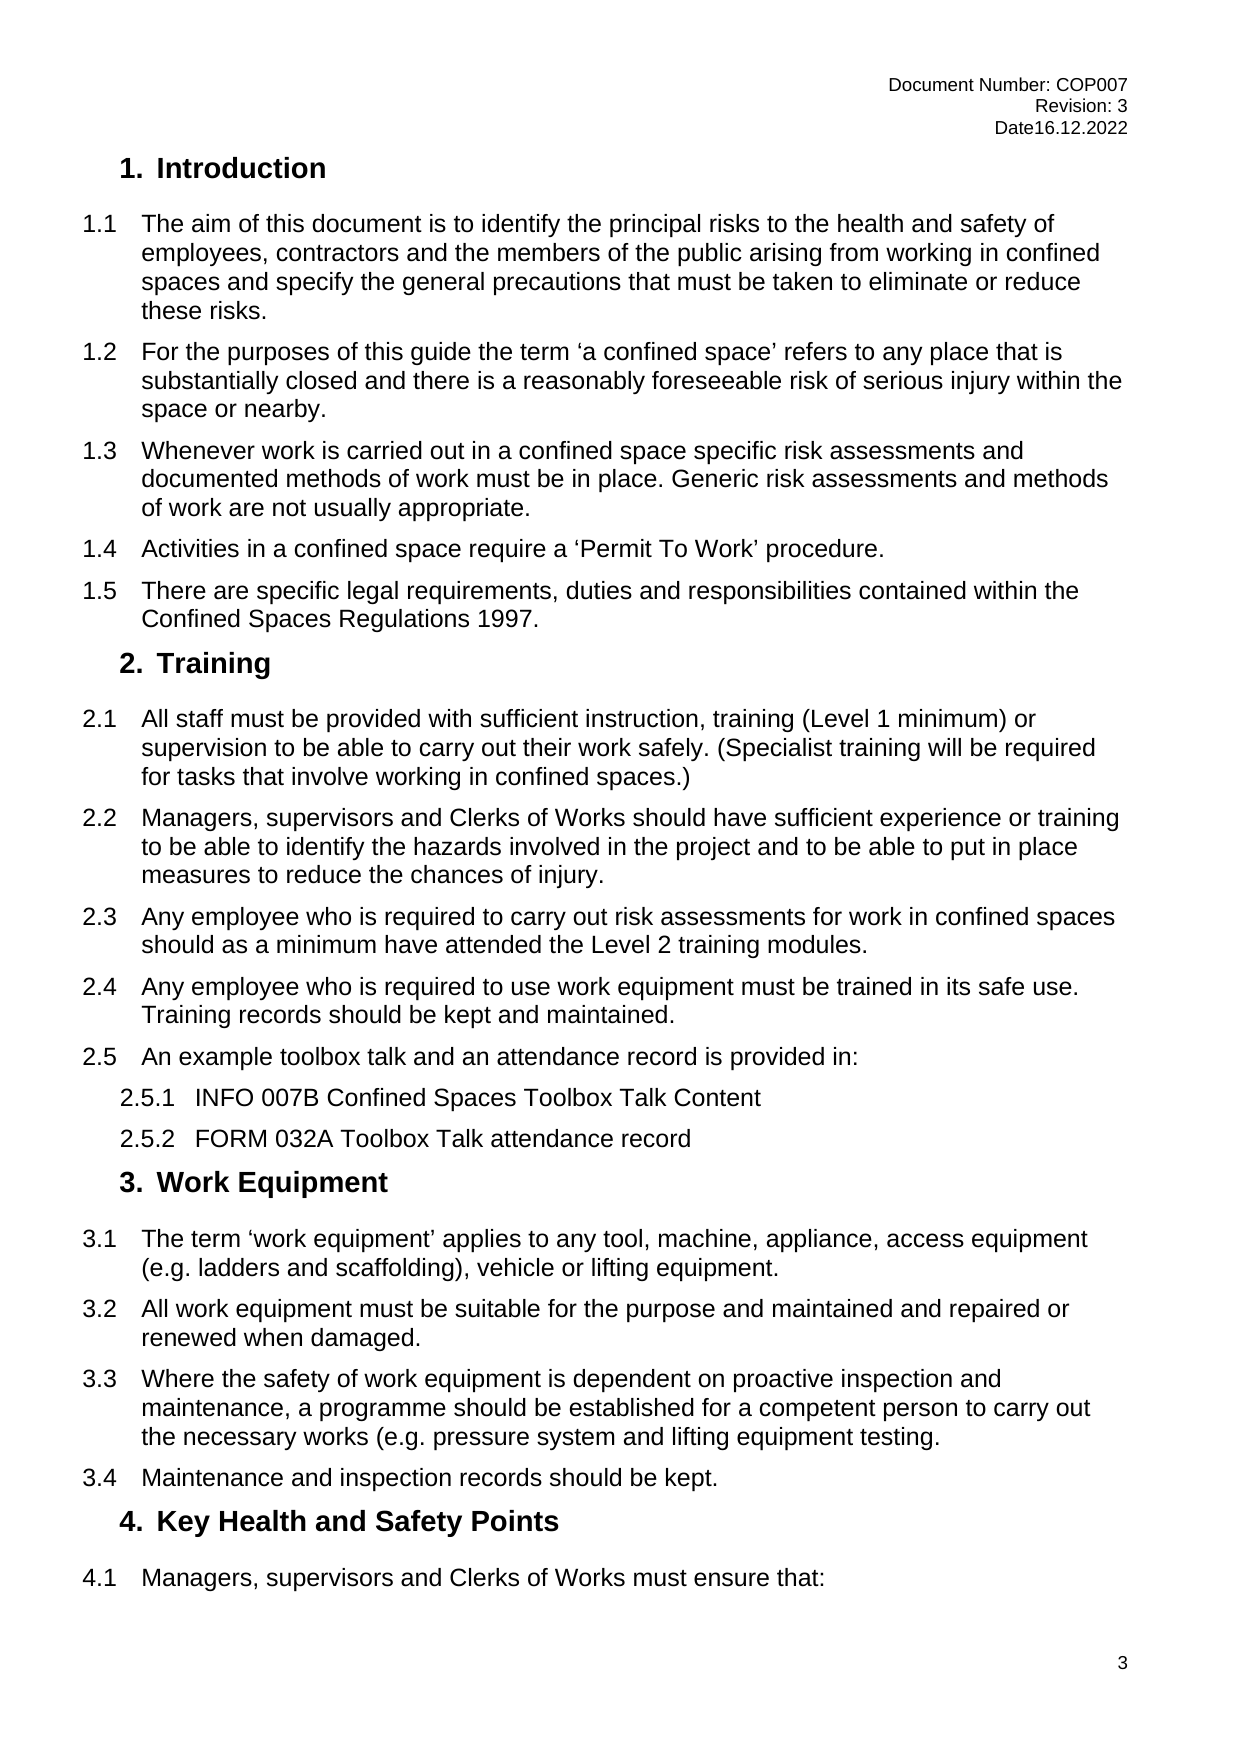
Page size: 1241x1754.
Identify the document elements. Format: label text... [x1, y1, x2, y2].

list Managers, supervisors and Clerks of Works must ensure that: [82, 1563, 1128, 1591]
list Any employee who is required to carry out risk assessments for work in confined spaces should as a minimum have attended the Level 2 training modules. [82, 902, 1128, 959]
list The term ‘work equipment’ applies to any tool, machine, appliance, access equipment (e.g. ladders and scaffolding), vehicle or lifting equipment. [82, 1224, 1128, 1282]
list FORM 032A Toolbox Talk attendance record [119, 1124, 1128, 1153]
list INFO 007B Confined Spaces Toolbox Talk Content [119, 1083, 1128, 1112]
list Managers, supervisors and Clerks of Works should have sufficient experience or training to be able to identify the hazards involved in the project and to be able to put in place measures to reduce the chances of injury. [82, 803, 1128, 889]
list An example toolbox talk and an attendance record is provided in: [82, 1042, 1128, 1071]
subtitle Work Equipment [119, 1166, 1128, 1199]
list The aim of this document is to identify the principal risks to the health and safety of employees, contractors and the members of the public arising from working in confined spaces and specify the general precautions that must be taken to eliminate or reduce these risks. [82, 209, 1128, 324]
list Where the safety of work equipment is dependent on proactive inspection and maintenance, a programme should be established for a competent person to carry out the necessary works (e.g. pressure system and lifting equipment testing. [82, 1364, 1128, 1450]
subtitle Introduction [119, 151, 1128, 184]
list Whenever work is carried out in a confined space specific risk assessments and documented methods of work must be in place. Generic risk assessments and methods of work are not usually appropriate. [82, 436, 1128, 522]
subtitle Key Health and Safety Points [119, 1504, 1128, 1538]
subtitle Training [119, 646, 1128, 679]
list Any employee who is required to use work equipment must be trained in its safe use. Training records should be kept and maintained. [82, 972, 1128, 1029]
list Maintenance and inspection records should be kept. [82, 1463, 1128, 1492]
list All staff must be provided with sufficient instruction, training (Level 1 minimum) or supervision to be able to carry out their work safely. (Specialist training will be required for tasks that involve working in confined spaces.) [82, 704, 1128, 791]
list For the purposes of this guide the term ‘a confined space’ refers to any place that is substantially closed and there is a reasonably foreseeable risk of serious injury within the space or nearby. [82, 337, 1128, 423]
list There are specific legal requirements, duties and responsibilities contained within the Confined Spaces Regulations 1997. [82, 576, 1128, 633]
list All work equipment must be suitable for the purpose and maintained and repaired or renewed when damaged. [82, 1294, 1128, 1352]
list Activities in a confined space require a ‘Permit To Work’ procedure. [82, 534, 1128, 563]
